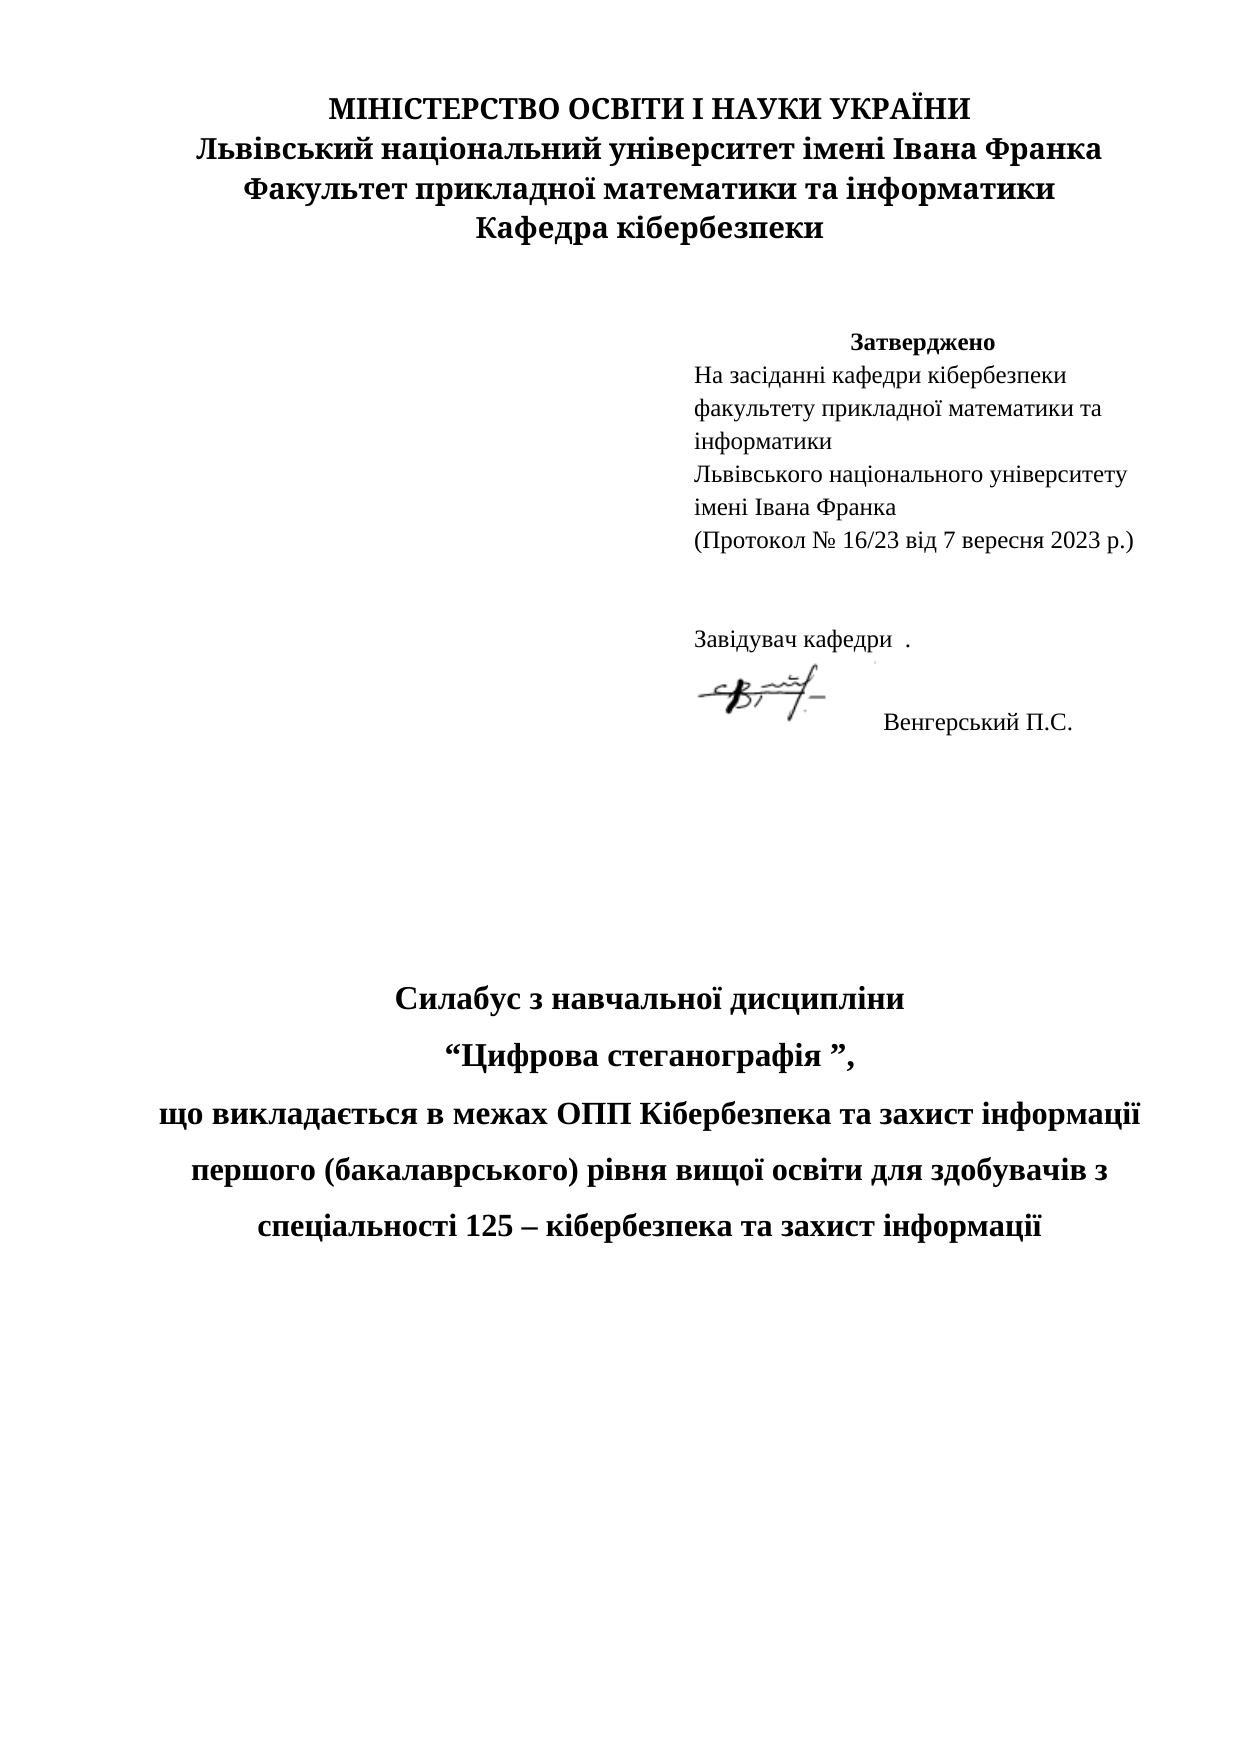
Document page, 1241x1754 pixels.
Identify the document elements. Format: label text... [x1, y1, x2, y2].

text Факультет прикладної математики та інформатики [148, 168, 1152, 208]
text МІНІСТЕРСТВО ОСВІТИ І НАУКИ УКРАЇНИ [148, 88, 1152, 128]
text першого (бакалаврського) рівня вищої освіти для здобувачів з спеціальності 125 – кібербезпека та захист інформації [148, 1151, 1152, 1243]
picture [693, 656, 883, 731]
text Затверджено [694, 327, 1152, 355]
text що викладається в межах ОПП Кібербезпека та захист інформації [148, 1093, 1152, 1131]
text На засіданні кафедри кібербезпеки [694, 360, 1152, 388]
text (Протокол № 16/23 від 7 вересня 2023 р.) [694, 525, 1152, 553]
text Кафедра кібербезпеки [148, 208, 1152, 247]
text Силабус з навчальної дисципліни [148, 978, 1152, 1016]
text “Цифрова стеганографія ”, [148, 1036, 1152, 1074]
text Львівський національний університет імені Івана Франка [148, 128, 1152, 168]
text факультету прикладної математики та інформатики [694, 393, 1152, 454]
text Завідувач кафедри . [694, 624, 1152, 653]
text Львівського національного університету імені Івана Франка [694, 459, 1152, 521]
